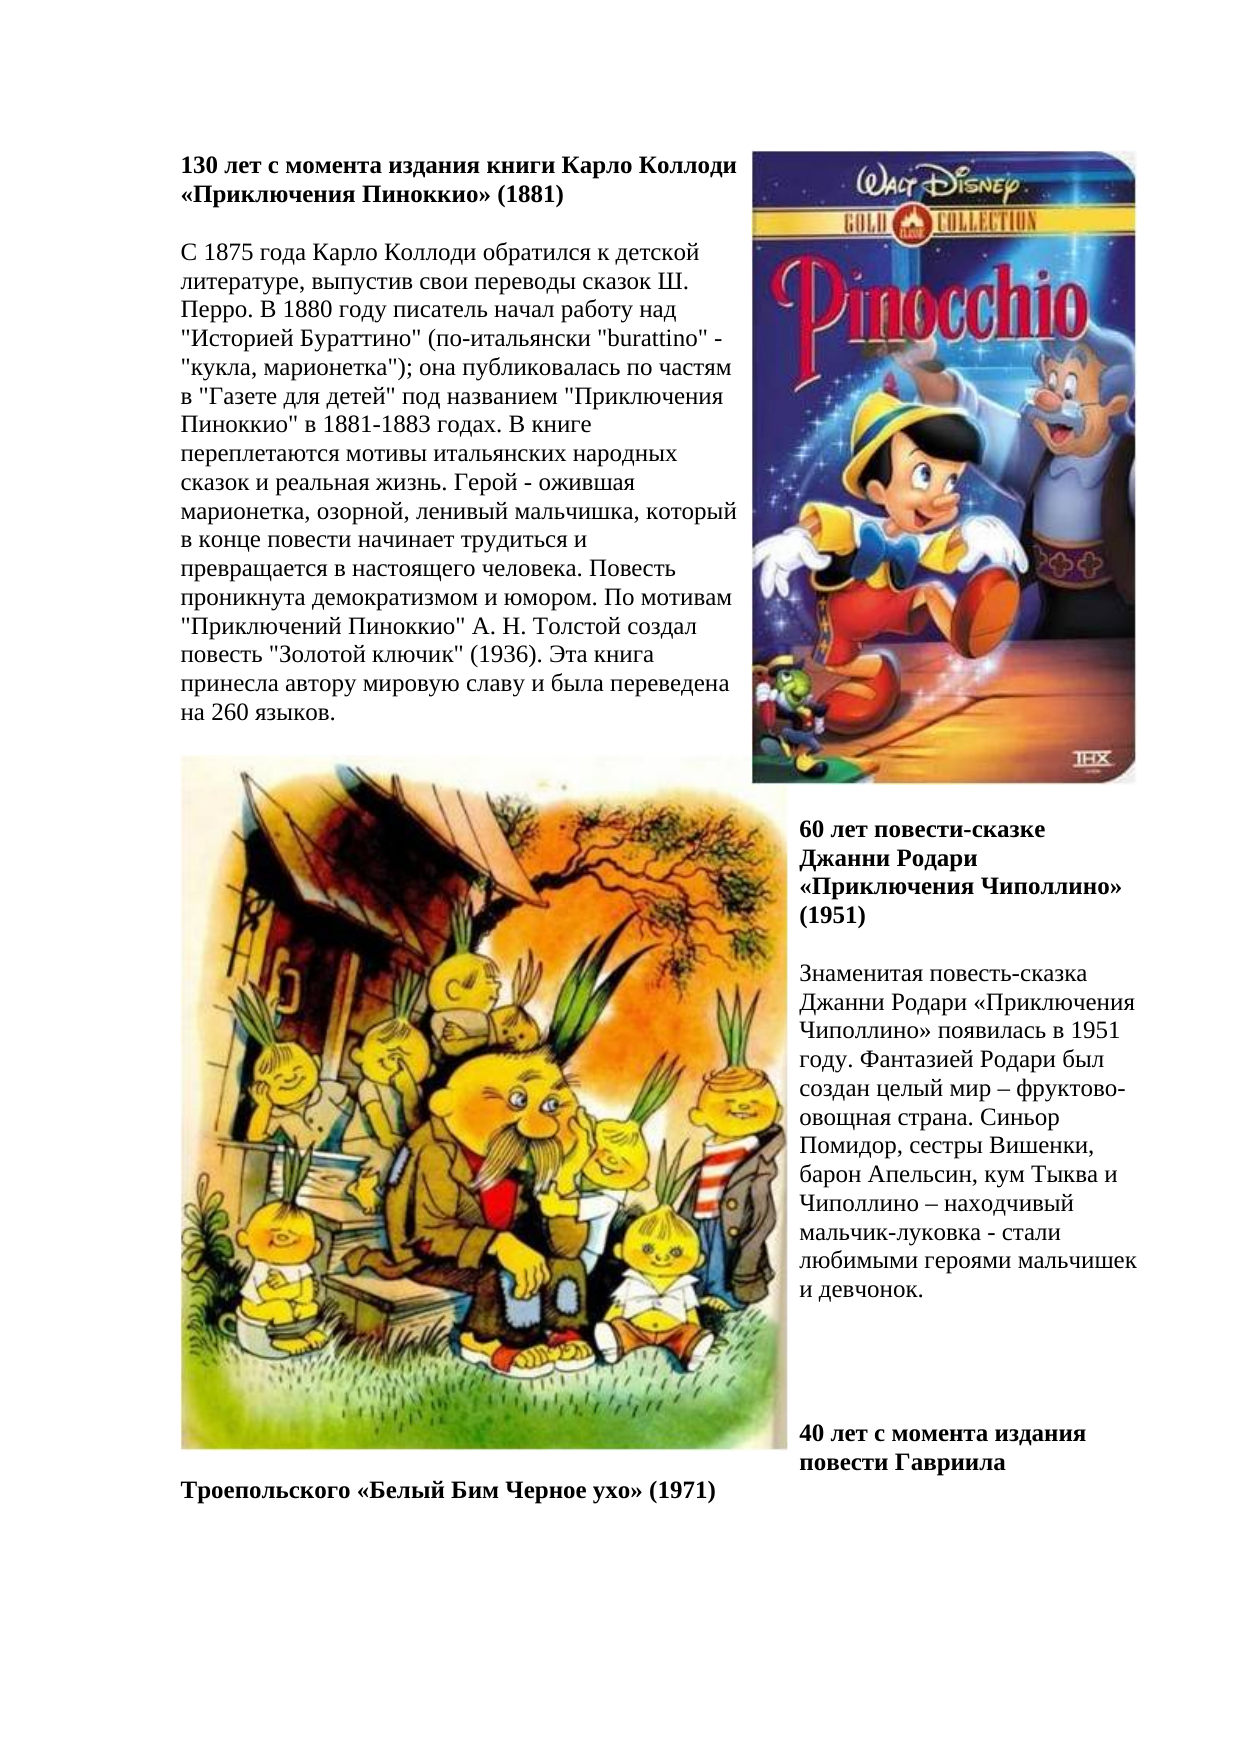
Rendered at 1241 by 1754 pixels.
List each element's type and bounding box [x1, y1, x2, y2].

table_header [177, 118, 1152, 1536]
picture [180, 150, 1137, 1451]
